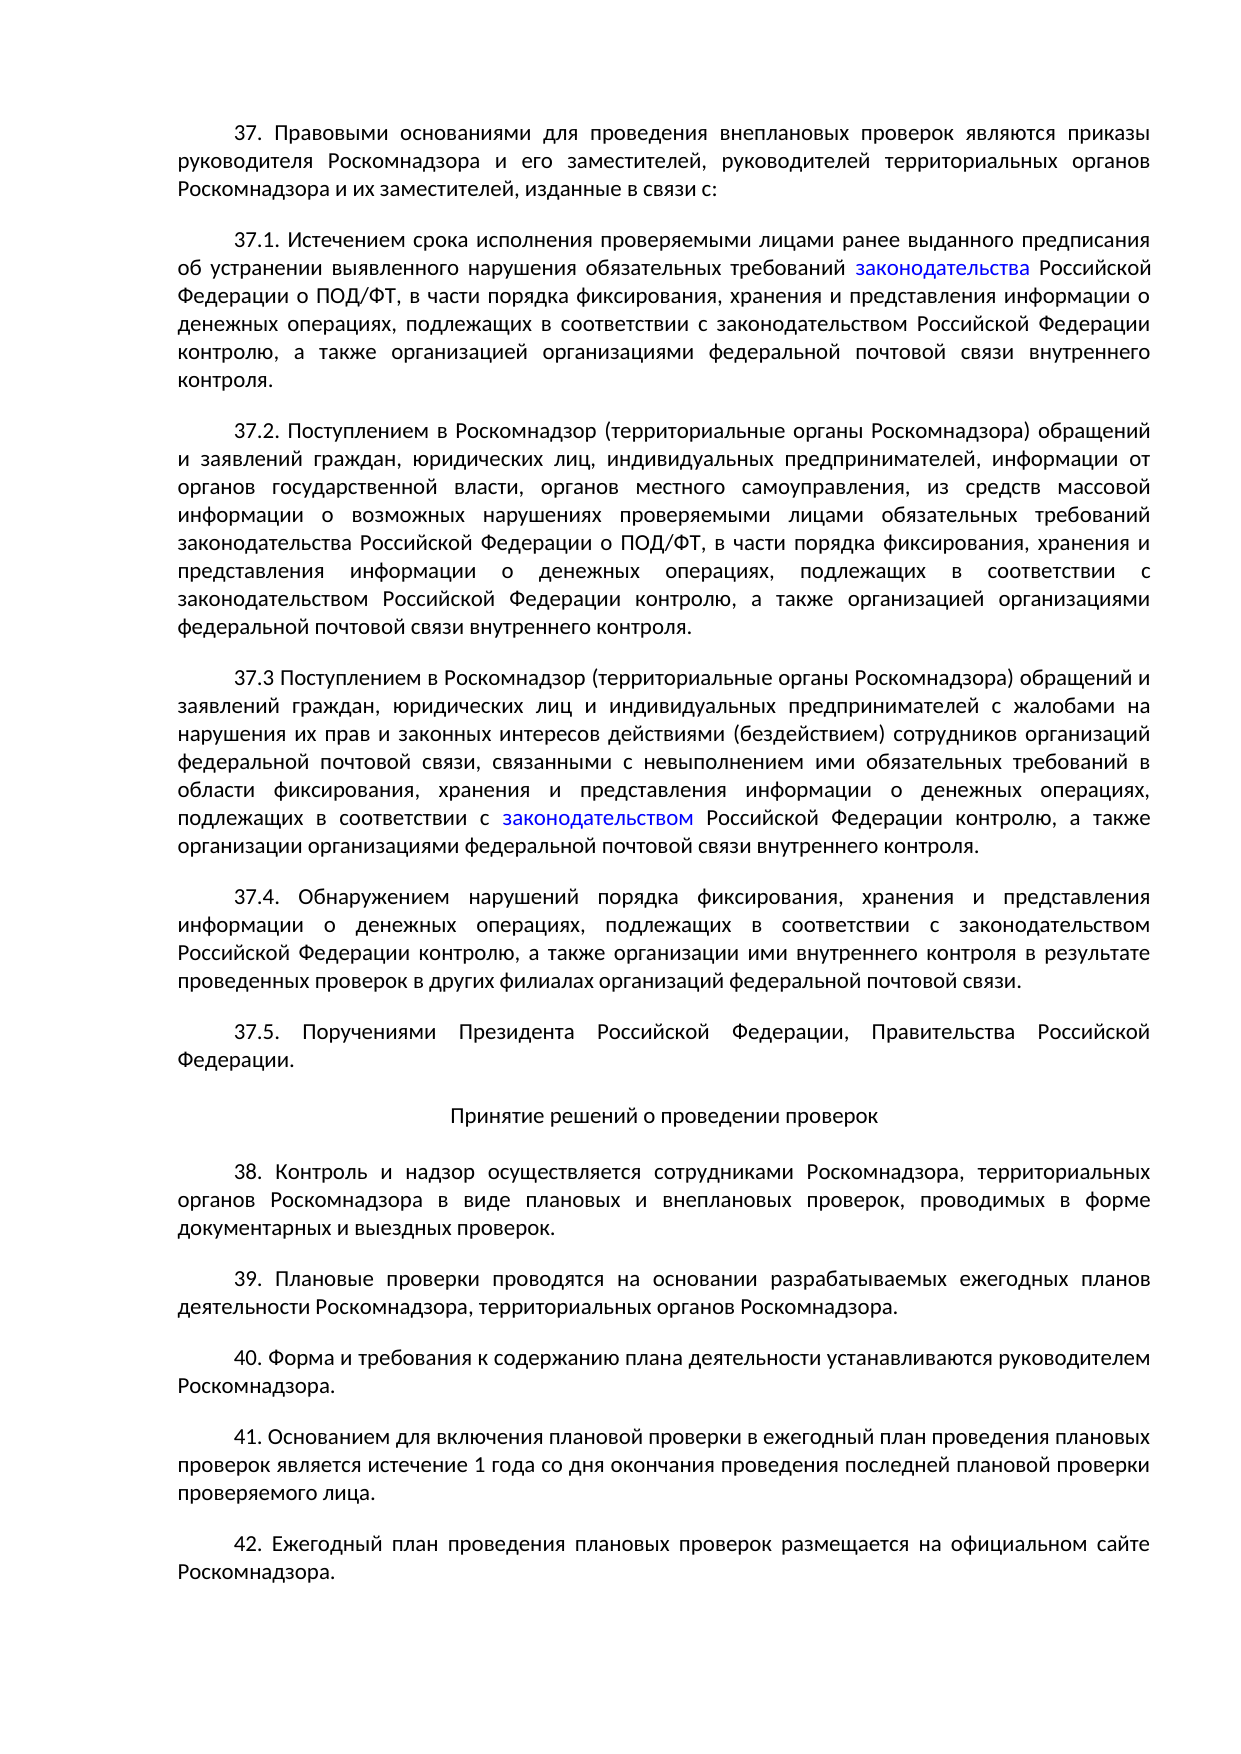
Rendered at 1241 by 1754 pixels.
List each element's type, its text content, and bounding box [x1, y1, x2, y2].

text 37.5. Поручениями Президента Российской Федерации, Правительства Российской Федерации. [177, 1017, 1152, 1073]
text 39. Плановые проверки проводятся на основании разрабатываемых ежегодных планов деятельности Роскомнадзора, территориальных органов Роскомнадзора. [177, 1264, 1152, 1320]
text 37.1. Истечением срока исполнения проверяемыми лицами ранее выданного предписания об устранении выявленного нарушения обязательных требований законодательства Российской Федерации о ПОД/ФТ, в части порядка фиксирования, хранения и представления информации о денежных операциях, подлежащих в соответствии с законодательством Российской Федерации контролю, а также организацией организациями федеральной почтовой связи внутреннего контроля. [177, 225, 1152, 393]
text 41. Основанием для включения плановой проверки в ежегодный план проведения плановых проверок является истечение 1 года со дня окончания проведения последней плановой проверки проверяемого лица. [177, 1422, 1152, 1506]
text 38. Контроль и надзор осуществляется сотрудниками Роскомнадзора, территориальных органов Роскомнадзора в виде плановых и внеплановых проверок, проводимых в форме документарных и выездных проверок. [177, 1157, 1152, 1241]
text 42. Ежегодный план проведения плановых проверок размещается на официальном сайте Роскомнадзора. [177, 1529, 1152, 1585]
text 37. Правовыми основаниями для проведения внеплановых проверок являются приказы руководителя Роскомнадзора и его заместителей, руководителей территориальных органов Роскомнадзора и их заместителей, изданные в связи с: [177, 118, 1152, 202]
text 37.3 Поступлением в Роскомнадзор (территориальные органы Роскомнадзора) обращений и заявлений граждан, юридических лиц и индивидуальных предпринимателей с жалобами на нарушения их прав и законных интересов действиями (бездействием) сотрудников организаций федеральной почтовой связи, связанными с невыполнением ими обязательных требований в области фиксирования, хранения и представления информации о денежных операциях, подлежащих в соответствии с законодательством Российской Федерации контролю, а также организации организациями федеральной почтовой связи внутреннего контроля. [177, 663, 1152, 859]
text 40. Форма и требования к содержанию плана деятельности устанавливаются руководителем Роскомнадзора. [177, 1343, 1152, 1399]
text Принятие решений о проведении проверок [177, 1101, 1152, 1129]
text 37.4. Обнаружением нарушений порядка фиксирования, хранения и представления информации о денежных операциях, подлежащих в соответствии с законодательством Российской Федерации контролю, а также организации ими внутреннего контроля в результате проведенных проверок в других филиалах организаций федеральной почтовой связи. [177, 882, 1152, 994]
text 37.2. Поступлением в Роскомнадзор (территориальные органы Роскомнадзора) обращений и заявлений граждан, юридических лиц, индивидуальных предпринимателей, информации от органов государственной власти, органов местного самоуправления, из средств массовой информации о возможных нарушениях проверяемыми лицами обязательных требований законодательства Российской Федерации о ПОД/ФТ, в части порядка фиксирования, хранения и представления информации о денежных операциях, подлежащих в соответствии с законодательством Российской Федерации контролю, а также организацией организациями федеральной почтовой связи внутреннего контроля. [177, 416, 1152, 640]
